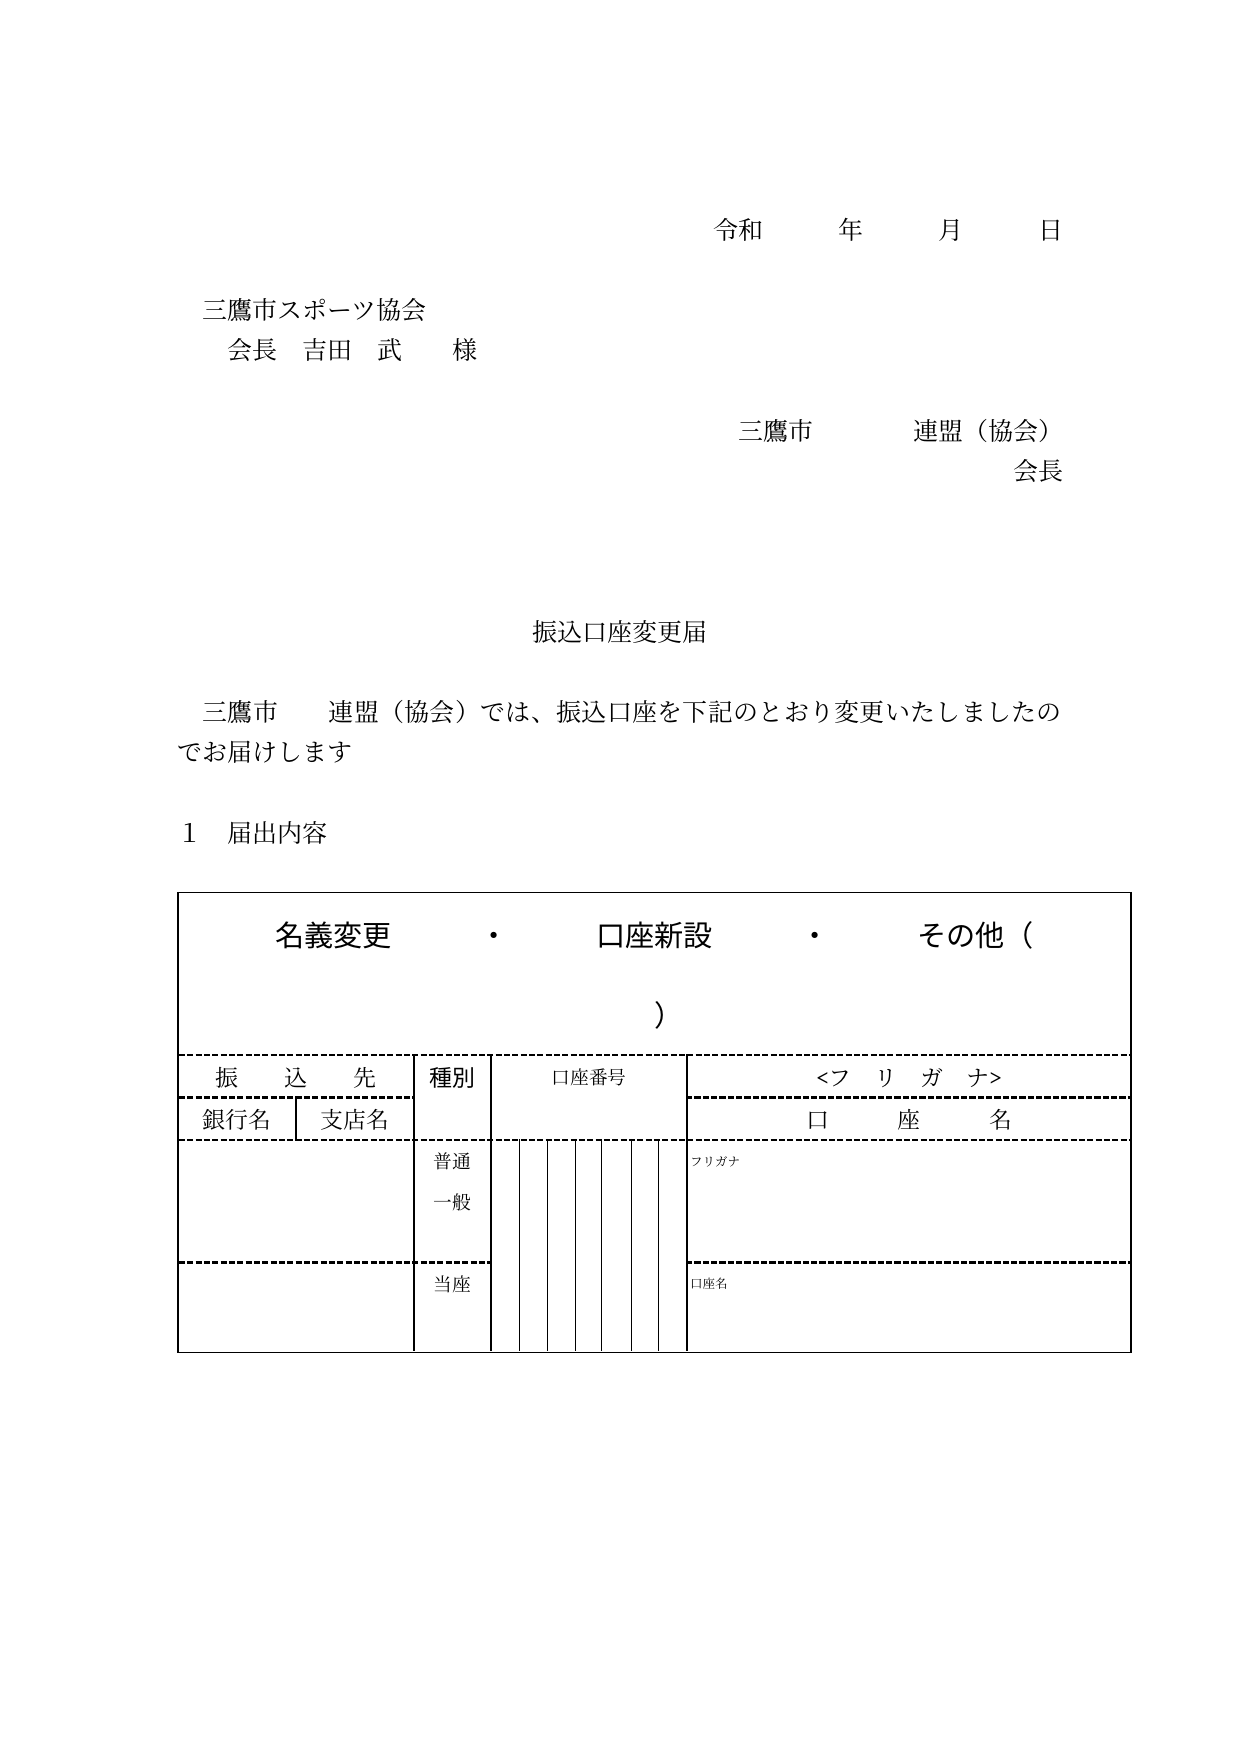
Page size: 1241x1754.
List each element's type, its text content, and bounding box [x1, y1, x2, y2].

table_cell [179, 1261, 413, 1351]
table_cell [602, 1139, 631, 1261]
table_cell <フ リ ガ ナ> [688, 1054, 1130, 1096]
text １ 届出内容 [177, 811, 1063, 852]
table_cell [520, 1261, 547, 1351]
table_cell [548, 1139, 575, 1261]
table_cell 口 座 名 [688, 1096, 1130, 1139]
table_cell [602, 1261, 631, 1351]
table_cell 普通 一般 [415, 1139, 490, 1261]
table_cell [632, 1139, 658, 1261]
text 振込口座変更届 [177, 610, 1063, 651]
table_cell 種別 [415, 1054, 490, 1139]
table_cell [179, 1139, 413, 1261]
table_cell [772, 1261, 1130, 1351]
table_cell [492, 1261, 519, 1351]
table_cell 口座名 [688, 1261, 772, 1351]
table_cell 支店名 [297, 1096, 413, 1139]
table_cell [520, 1139, 547, 1261]
table_cell [772, 1139, 1130, 1261]
text 三鷹市スポーツ協会 [177, 289, 1063, 329]
table_header 名義変更 ・ 口座新設 ・ その他（ ） [179, 893, 1130, 1054]
text 会長 [177, 449, 1063, 490]
table_cell [632, 1261, 658, 1351]
text 三鷹市 連盟（協会）では、振込口座を下記のとおり変更いたしましたのでお届けします [177, 691, 1063, 771]
table_cell 振 込 先 [179, 1054, 413, 1096]
table_cell 口座番号 [492, 1054, 686, 1139]
text 令和 年 月 日 [177, 208, 1063, 248]
table_cell フリガナ [688, 1139, 772, 1261]
table_cell [492, 1139, 519, 1261]
table_cell [548, 1261, 575, 1351]
table_cell [659, 1261, 686, 1351]
table_cell [576, 1139, 601, 1261]
table_cell 当座 [415, 1261, 490, 1351]
table_cell [576, 1261, 601, 1351]
table_cell [659, 1139, 686, 1261]
text 三鷹市 連盟（協会） [177, 409, 1063, 449]
text 会長 吉田 武 様 [177, 329, 1063, 369]
table_cell 銀行名 [179, 1096, 295, 1139]
